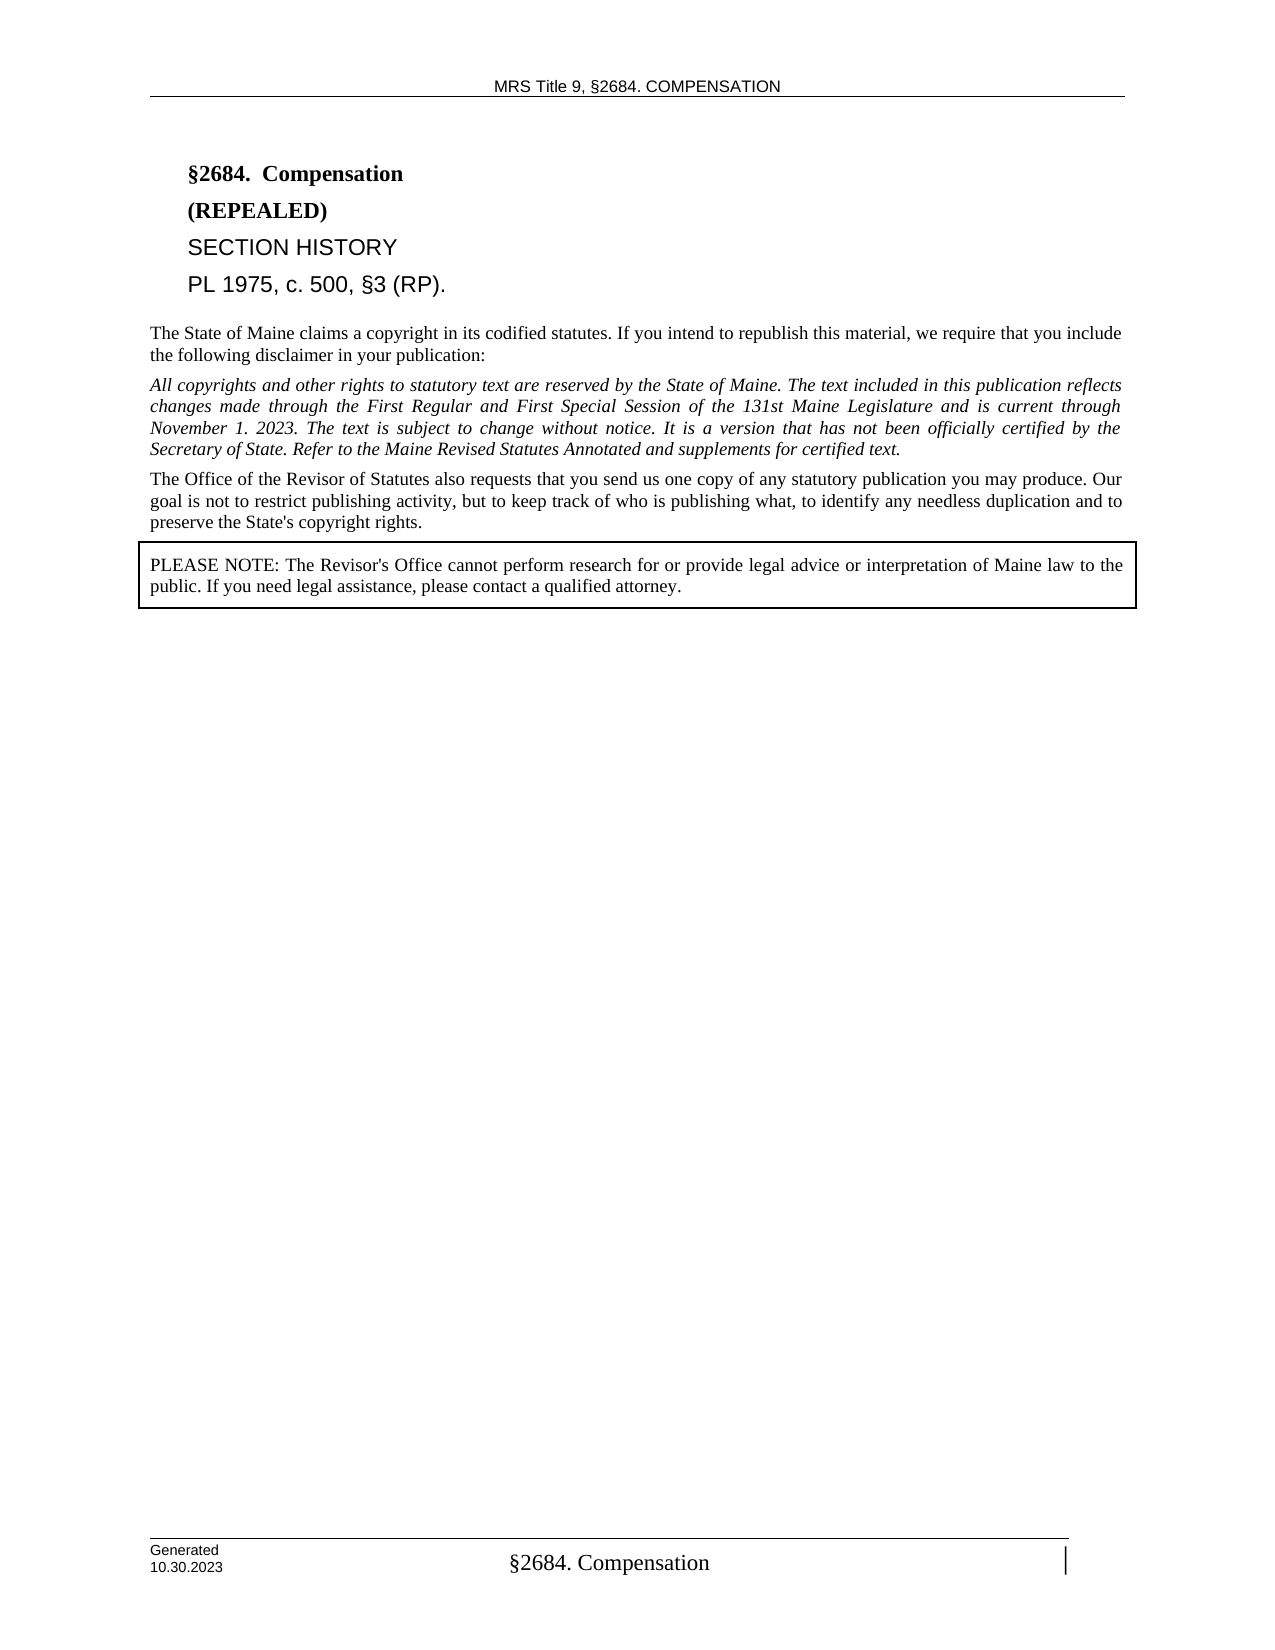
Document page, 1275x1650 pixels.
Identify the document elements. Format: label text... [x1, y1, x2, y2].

text All copyrights and other rights to statutory text are reserved by the State of Maine. The text included in this publication reflects changes made through the First Regular and First Special Session of the 131st Maine Legislature and is current through November 1. 2023 . The text is subject to change without notice. It is a version that has not been officially certified by the Secretary of State. Refer to the Maine Revised Statutes Annotated and supplements for certified text. [150, 373, 1125, 460]
text (REPEALED) [187, 197, 1125, 223]
text The State of Maine claims a copyright in its codified statutes. If you intend to republish this material, we require that you include the following disclaimer in your publication: [150, 322, 1125, 365]
text PLEASE NOTE: The Revisor's Office cannot perform research for or provide legal advice or interpretation of Maine law to the public. If you need legal assistance, please contact a qualified attorney. [140, 543, 1135, 607]
text PL 1975, c. 500, §3 (RP). [187, 271, 1125, 297]
text §2684. Compensation [187, 160, 1125, 187]
text The Office of the Revisor of Statutes also requests that you send us one copy of any statutory publication you may produce. Our goal is not to restrict publishing activity, but to keep track of who is publishing what, to identify any needless duplication and to preserve the State's copyright rights. [150, 468, 1125, 533]
text SECTION HISTORY [187, 234, 1125, 260]
